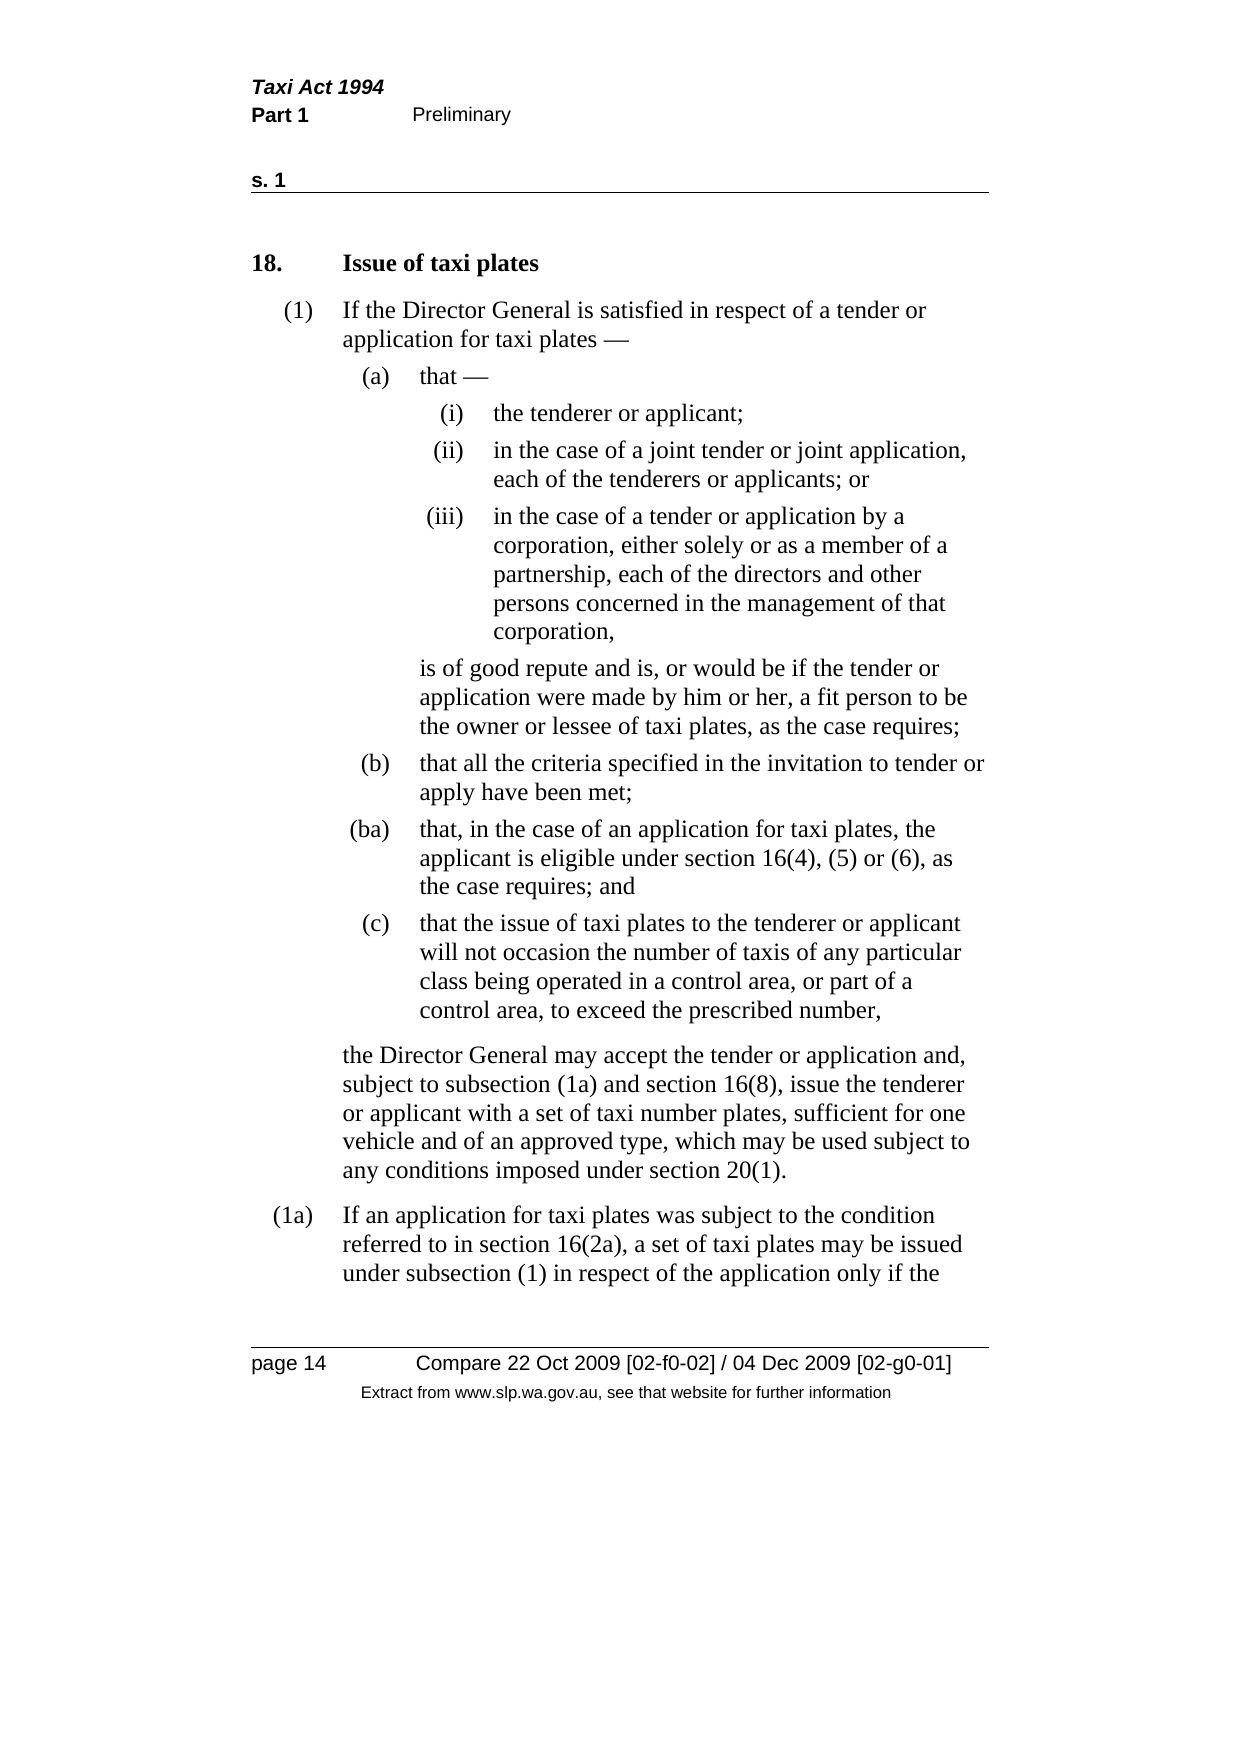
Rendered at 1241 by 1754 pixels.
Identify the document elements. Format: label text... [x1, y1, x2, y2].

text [251, 1201, 989, 1287]
text (b) that all the criteria specified in the invitation to tender or apply have been met; [251, 748, 989, 806]
text (c) that the issue of taxi plates to the tenderer or applicant will not occasion the number of taxis of any particular class being operated in a control area, or part of a control area, to exceed the prescribed number, [251, 908, 989, 1023]
text (ii) in the case of a joint tender or joint application, each of the tenderers or applicants; or [251, 436, 989, 493]
subtitle 18. Issue of taxi plates [251, 248, 989, 277]
text is of good repute and is, or would be if the tender or application were made by him or her, a fit person to be the owner or lessee of taxi plates, as the case requires; [251, 653, 989, 740]
text (a) that — [251, 361, 989, 390]
text (ba) that, in the case of an application for taxi plates, the applicant is eligible under section 16(4), (5) or (6), as the case requires; and [251, 814, 989, 900]
text the Director General may accept the tender or application and, subject to subsection (1a) and section 16(8), issue the tenderer or applicant with a set of taxi number plates, sufficient for one vehicle and of an approved type, which may be used subject to any conditions imposed under section 20(1). [251, 1040, 989, 1184]
text (i) the tenderer or applicant; [251, 398, 989, 427]
text (iii) in the case of a tender or application by a corporation, either solely or as a member of a partnership, each of the directors and other persons concerned in the management of that corporation, [251, 501, 989, 645]
text (1) If the Director General is satisfied in respect of a tender or application for taxi plates — [251, 296, 989, 353]
